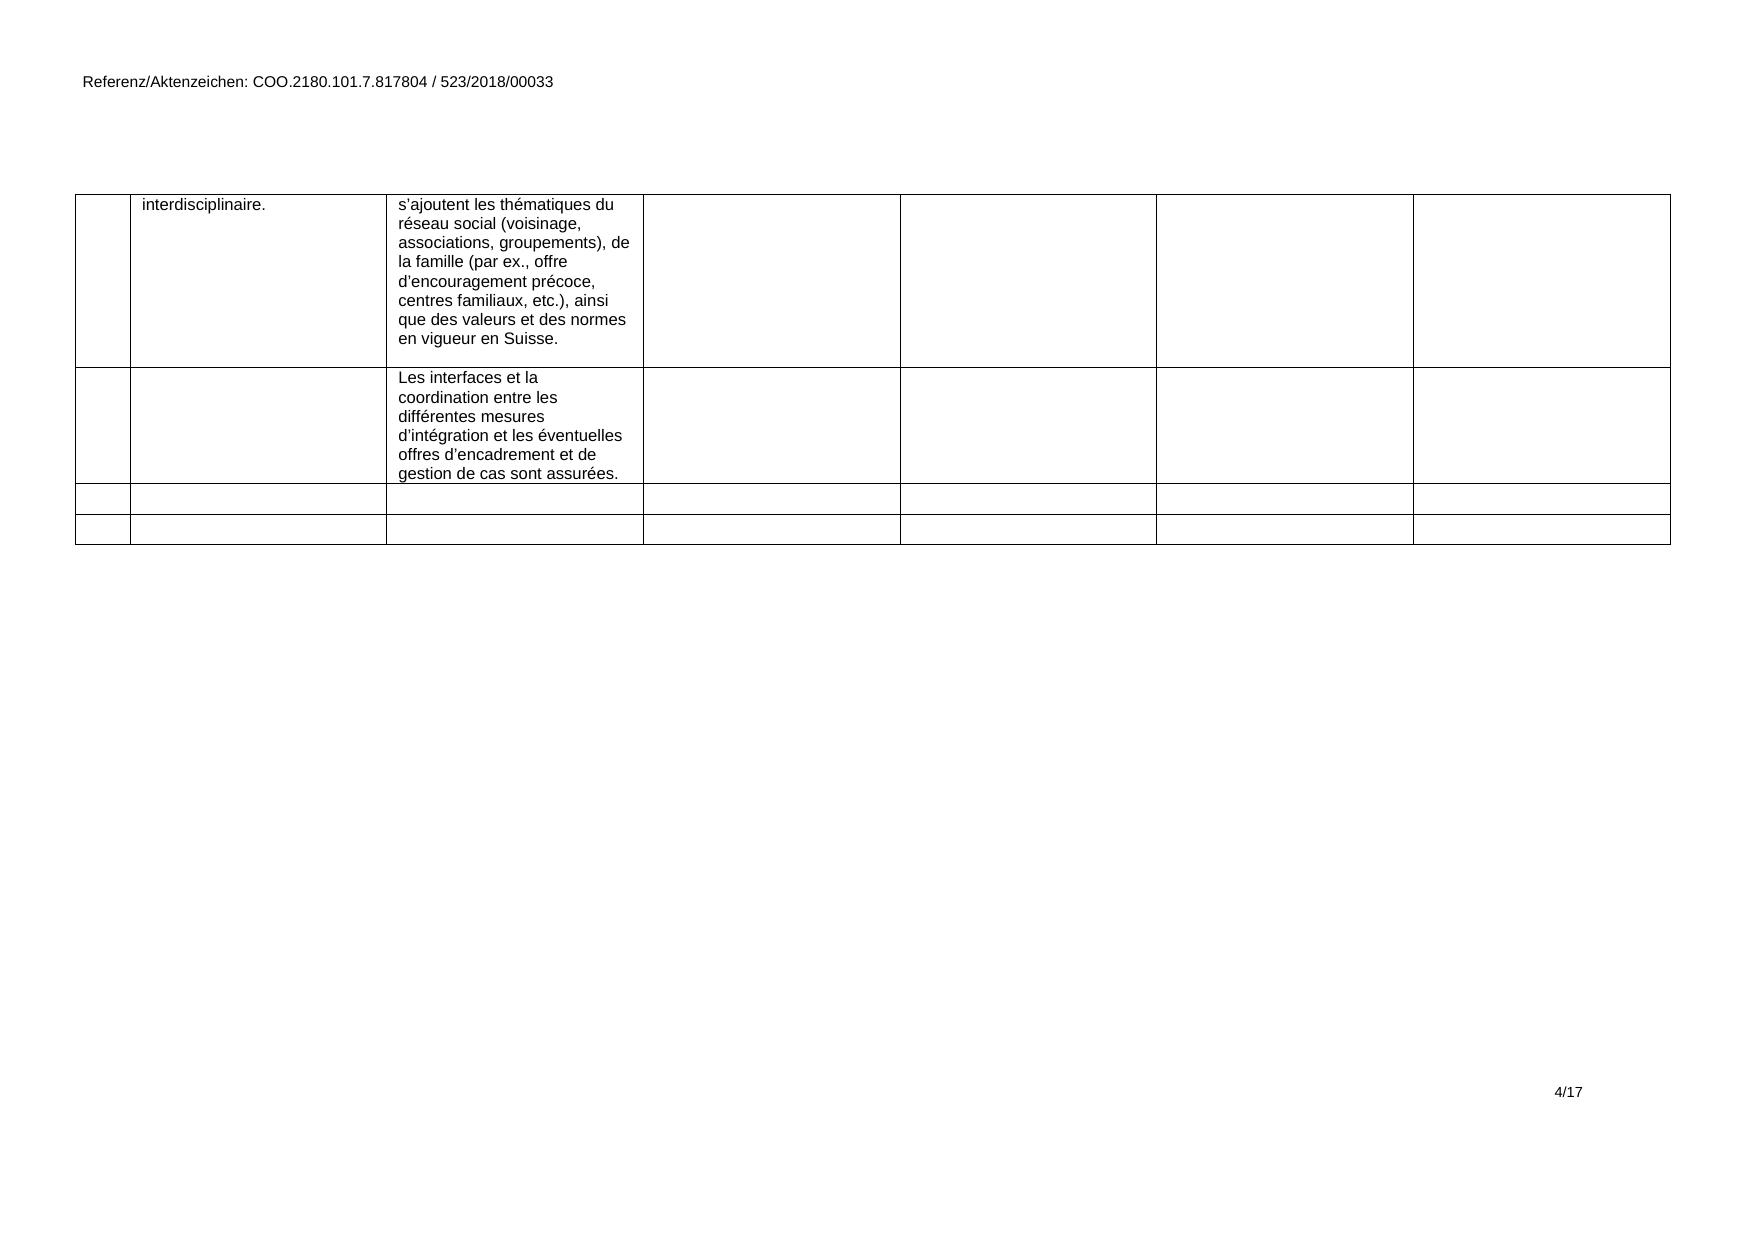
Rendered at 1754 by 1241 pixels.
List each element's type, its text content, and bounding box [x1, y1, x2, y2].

table_cell [901, 515, 1156, 544]
table_cell [901, 195, 1156, 367]
table_cell [387, 515, 643, 544]
table_cell [76, 515, 130, 544]
table_cell [131, 515, 386, 544]
table_cell [644, 195, 900, 367]
table_cell [1157, 515, 1413, 544]
table_cell [387, 484, 643, 513]
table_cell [387, 195, 643, 367]
table_cell [644, 368, 900, 483]
table_cell [901, 484, 1156, 513]
table_cell [76, 368, 130, 483]
table_cell [131, 368, 386, 483]
table_cell [1414, 195, 1670, 367]
table_cell [644, 484, 900, 513]
table_cell Les interfaces et la coordination entre les différentes mesures d’intégration et les éventuelles offres d’encadrement et de gestion de cas sont assurées. [387, 368, 643, 483]
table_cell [131, 195, 386, 367]
table_cell [1157, 484, 1413, 513]
table_cell [1157, 368, 1413, 483]
table_cell [1414, 368, 1670, 483]
table_cell [1414, 484, 1670, 513]
table_cell [644, 515, 900, 544]
table_cell [76, 484, 130, 513]
table_cell [901, 368, 1156, 483]
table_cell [1157, 195, 1413, 367]
table_cell [131, 484, 386, 513]
table_cell [76, 195, 130, 367]
table_cell [1414, 515, 1670, 544]
